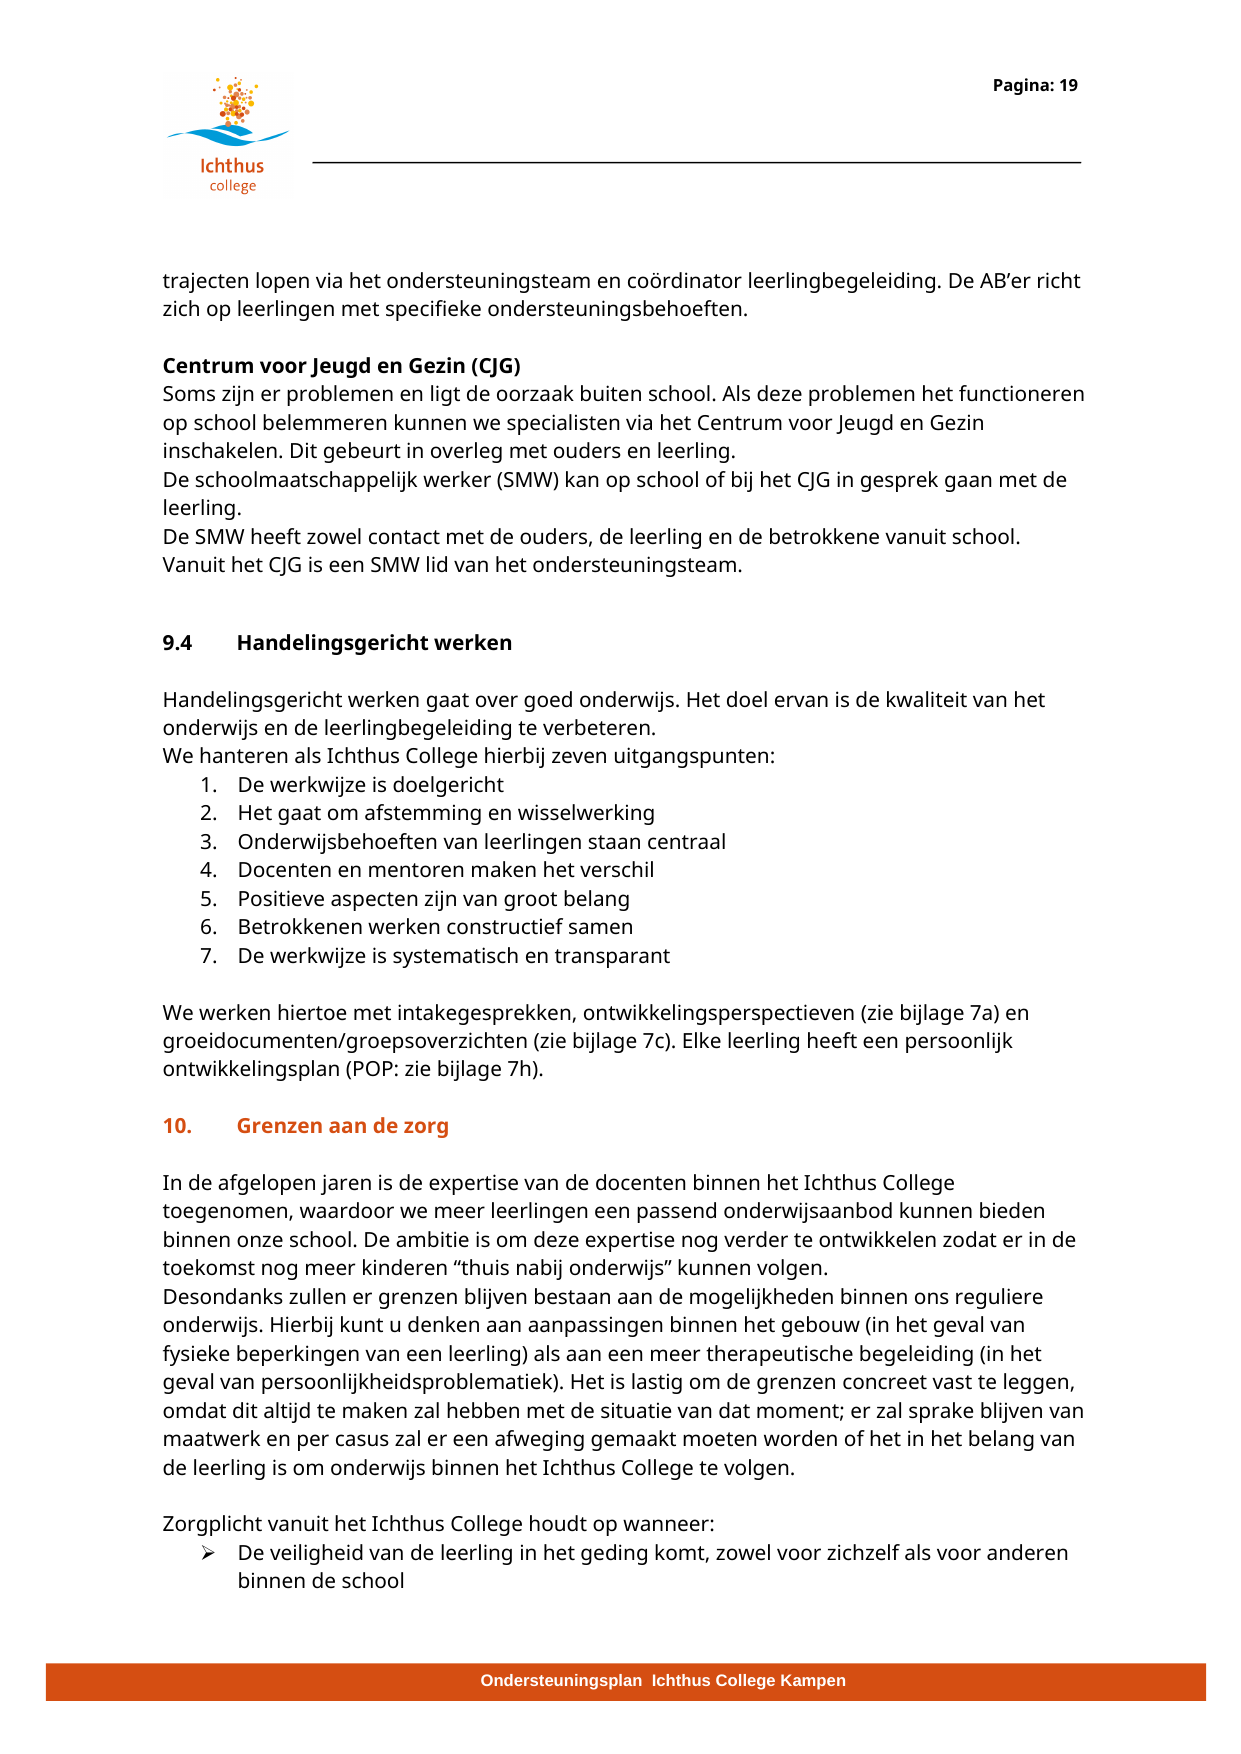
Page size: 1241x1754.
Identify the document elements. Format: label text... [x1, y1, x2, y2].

list De werkwijze is doelgericht [200, 770, 1092, 798]
text 9.4 Handelingsgericht werken [162, 628, 1092, 656]
text Desondanks zullen er grenzen blijven bestaan aan de mogelijkheden binnen ons reguliere onderwijs. Hierbij kunt u denken aan aanpassingen binnen het gebouw (in het geval van fysieke beperkingen van een leerling) als aan een meer therapeutische begeleiding (in het geval van persoonlijkheidsproblematiek). Het is lastig om de grenzen concreet vast te leggen, omdat dit altijd te maken zal hebben met de situatie van dat moment; er zal sprake blijven van maatwerk en per casus zal er een afweging gemaakt moeten worden of het in het belang van de leerling is om onderwijs binnen het Ichthus College te volgen. [162, 1282, 1092, 1481]
text Handelingsgericht werken gaat over goed onderwijs. Het doel ervan is de kwaliteit van het onderwijs en de leerlingbegeleiding te verbeteren. [162, 685, 1092, 742]
text Centrum voor Jeugd en Gezin (CJG) Soms zijn er problemen en ligt de oorzaak buiten school. Als deze problemen het functioneren op school belemmeren kunnen we specialisten via het Centrum voor Jeugd en Gezin inschakelen. Dit gebeurt in overleg met ouders en leerling. [162, 351, 1092, 465]
text De SMW heeft zowel contact met de ouders, de leerling en de betrokkene vanuit school. [162, 522, 1092, 550]
picture [162, 72, 294, 199]
list Positieve aspecten zijn van groot belang [200, 884, 1092, 912]
text We werken hiertoe met intakegesprekken, ontwikkelingsperspectieven (zie bijlage 7a) en groeidocumenten/groepsoverzichten (zie bijlage 7c). Elke leerling heeft een persoonlijk ontwikkelingsplan (POP: zie bijlage 7h). [162, 998, 1092, 1083]
text We hanteren als Ichthus College hierbij zeven uitgangspunten: [162, 742, 1092, 770]
text Vanuit het CJG is een SMW lid van het ondersteuningsteam. [162, 550, 1092, 579]
list De veiligheid van de leerling in het geding komt, zowel voor zichzelf als voor anderen binnen de school [200, 1538, 1092, 1595]
text In de afgelopen jaren is de expertise van de docenten binnen het Ichthus College toegenomen, waardoor we meer leerlingen een passend onderwijsaanbod kunnen bieden binnen onze school. De ambitie is om deze expertise nog verder te ontwikkelen zodat er in de toekomst nog meer kinderen “thuis nabij onderwijs” kunnen volgen. [162, 1168, 1092, 1282]
list Betrokkenen werken constructief samen [200, 912, 1092, 941]
list Onderwijsbehoeften van leerlingen staan centraal [200, 827, 1092, 855]
text 10. Grenzen aan de zorg [162, 1111, 1092, 1140]
text De schoolmaatschappelijk werker (SMW) kan op school of bij het CJG in gesprek gaan met de leerling. [162, 465, 1092, 522]
list Het gaat om afstemming en wisselwerking [200, 798, 1092, 827]
list De werkwijze is systematisch en transparant [200, 941, 1092, 969]
text Zorgplicht vanuit het Ichthus College houdt op wanneer: [162, 1509, 1092, 1538]
list Docenten en mentoren maken het verschil [200, 855, 1092, 884]
